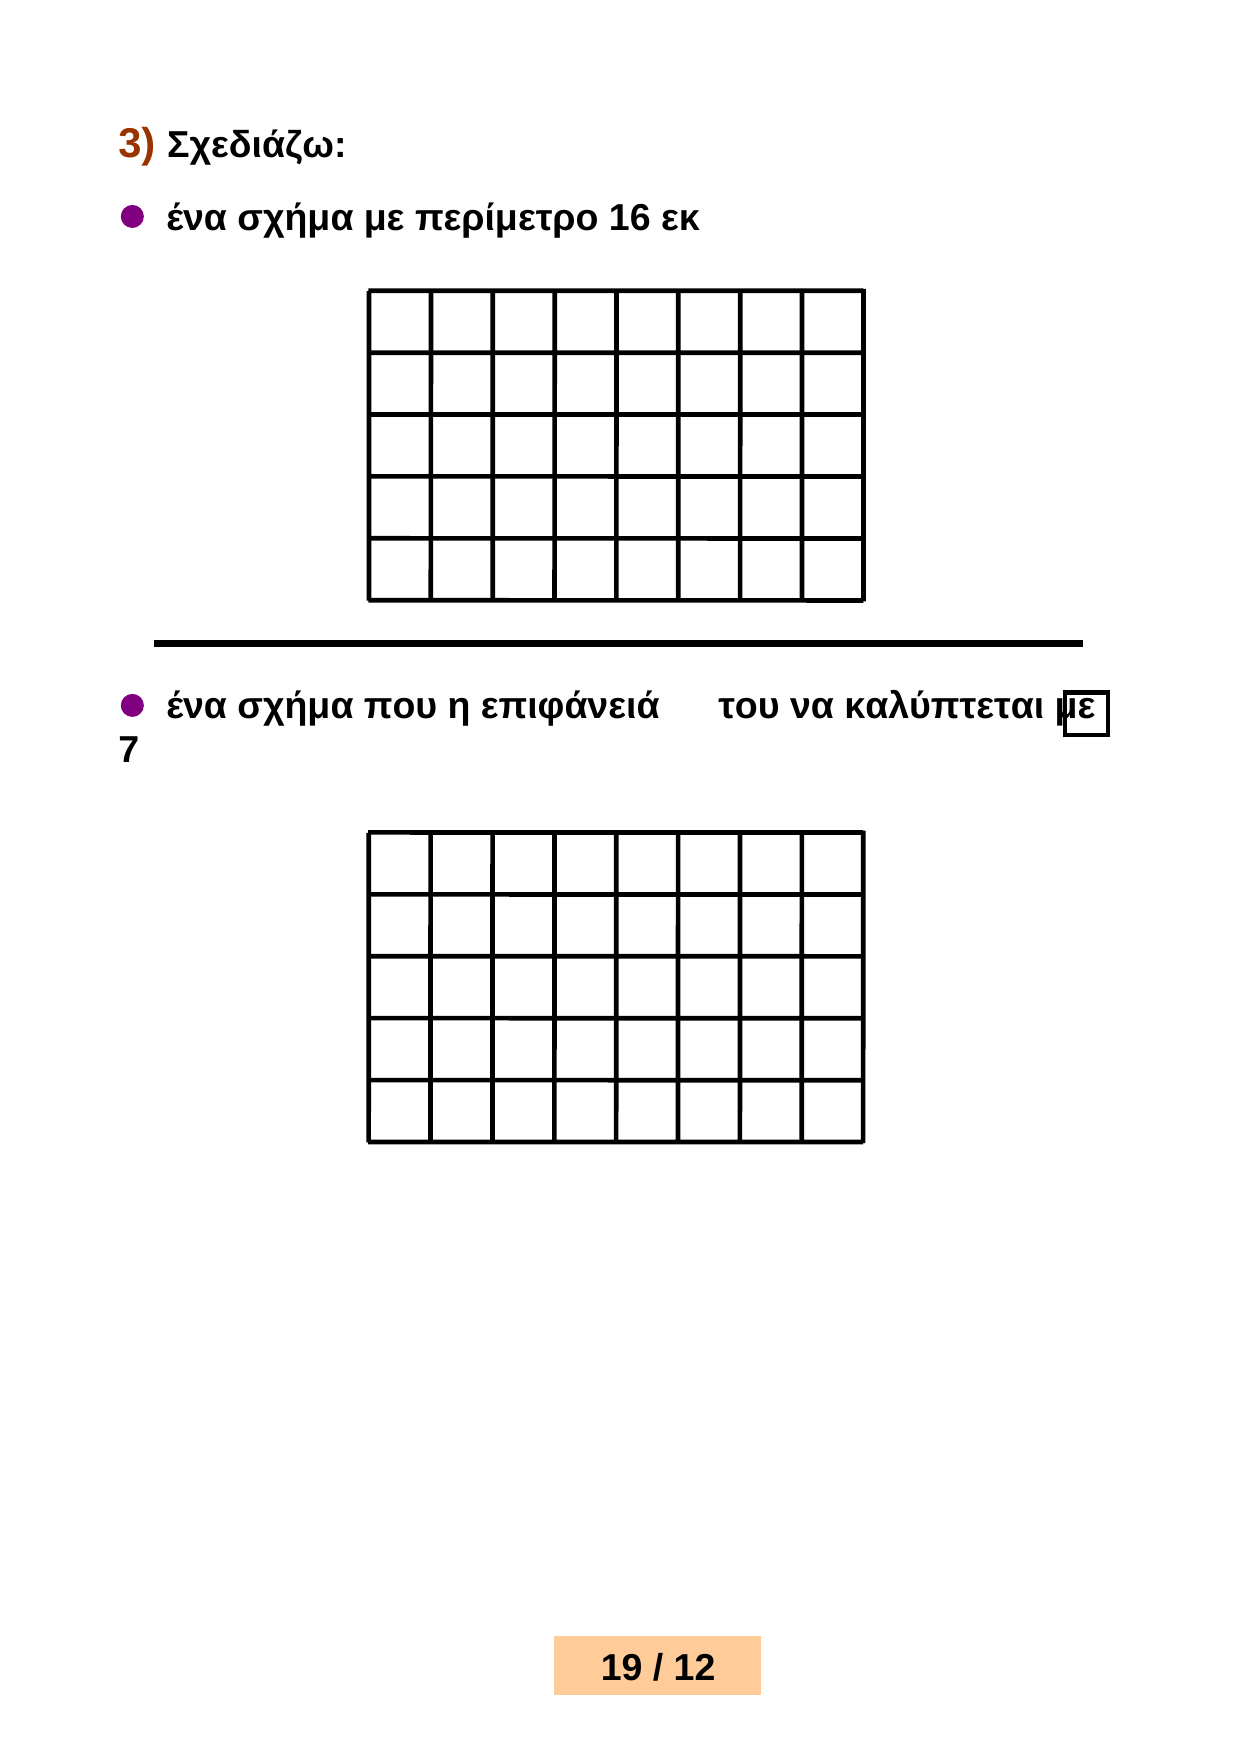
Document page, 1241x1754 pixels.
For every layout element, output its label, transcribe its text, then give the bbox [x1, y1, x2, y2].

text ένα σχήμα που η επιφάνειά του να καλύπτεται με 7 [118, 684, 1122, 770]
text 3) Σχεδιάζω: [118, 118, 1122, 166]
text ένα σχήμα με περίμετρο 16 εκ [118, 195, 1122, 238]
